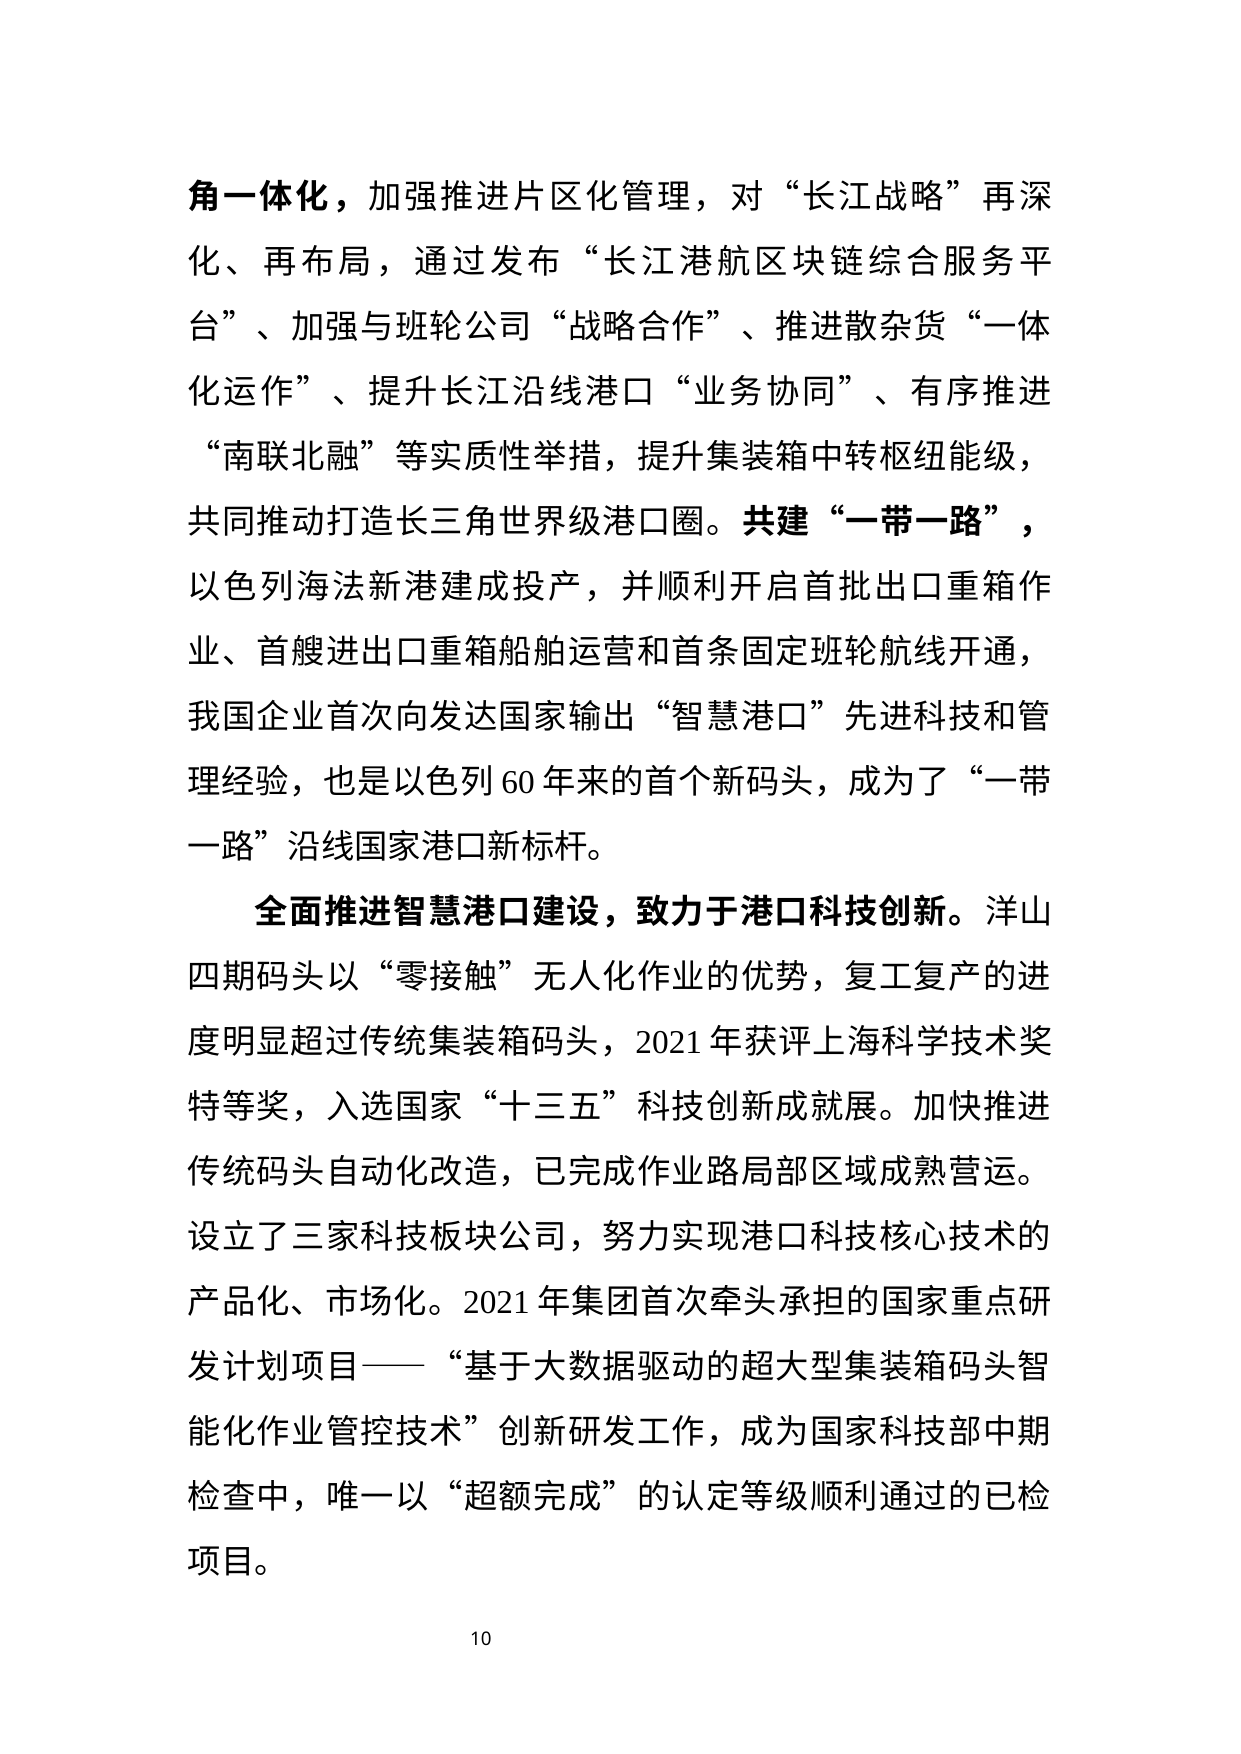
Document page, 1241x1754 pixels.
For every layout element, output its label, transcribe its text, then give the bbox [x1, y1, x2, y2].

text 全面推进智慧港口建设，致力于港口科技创新。洋山四期码头以“零接触”无人化作业的优势，复工复产的进度明显超过传统集装箱码头，2021年获评上海科学技术奖特等奖，入选国家“十三五”科技创新成就展。加快推进传统码头自动化改造，已完成作业路局部区域成熟营运。设立了三家科技板块公司，努力实现港口科技核心技术的产品化、市场化。2021年集团首次牵头承担的国家重点研发计划项目——“基于大数据驱动的超大型集装箱码头智能化作业管控技术”创新研发工作，成为国家科技部中期检查中，唯一以“超额完成”的认定等级顺利通过的已检项目。 [187, 877, 1053, 1592]
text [187, 162, 1053, 877]
